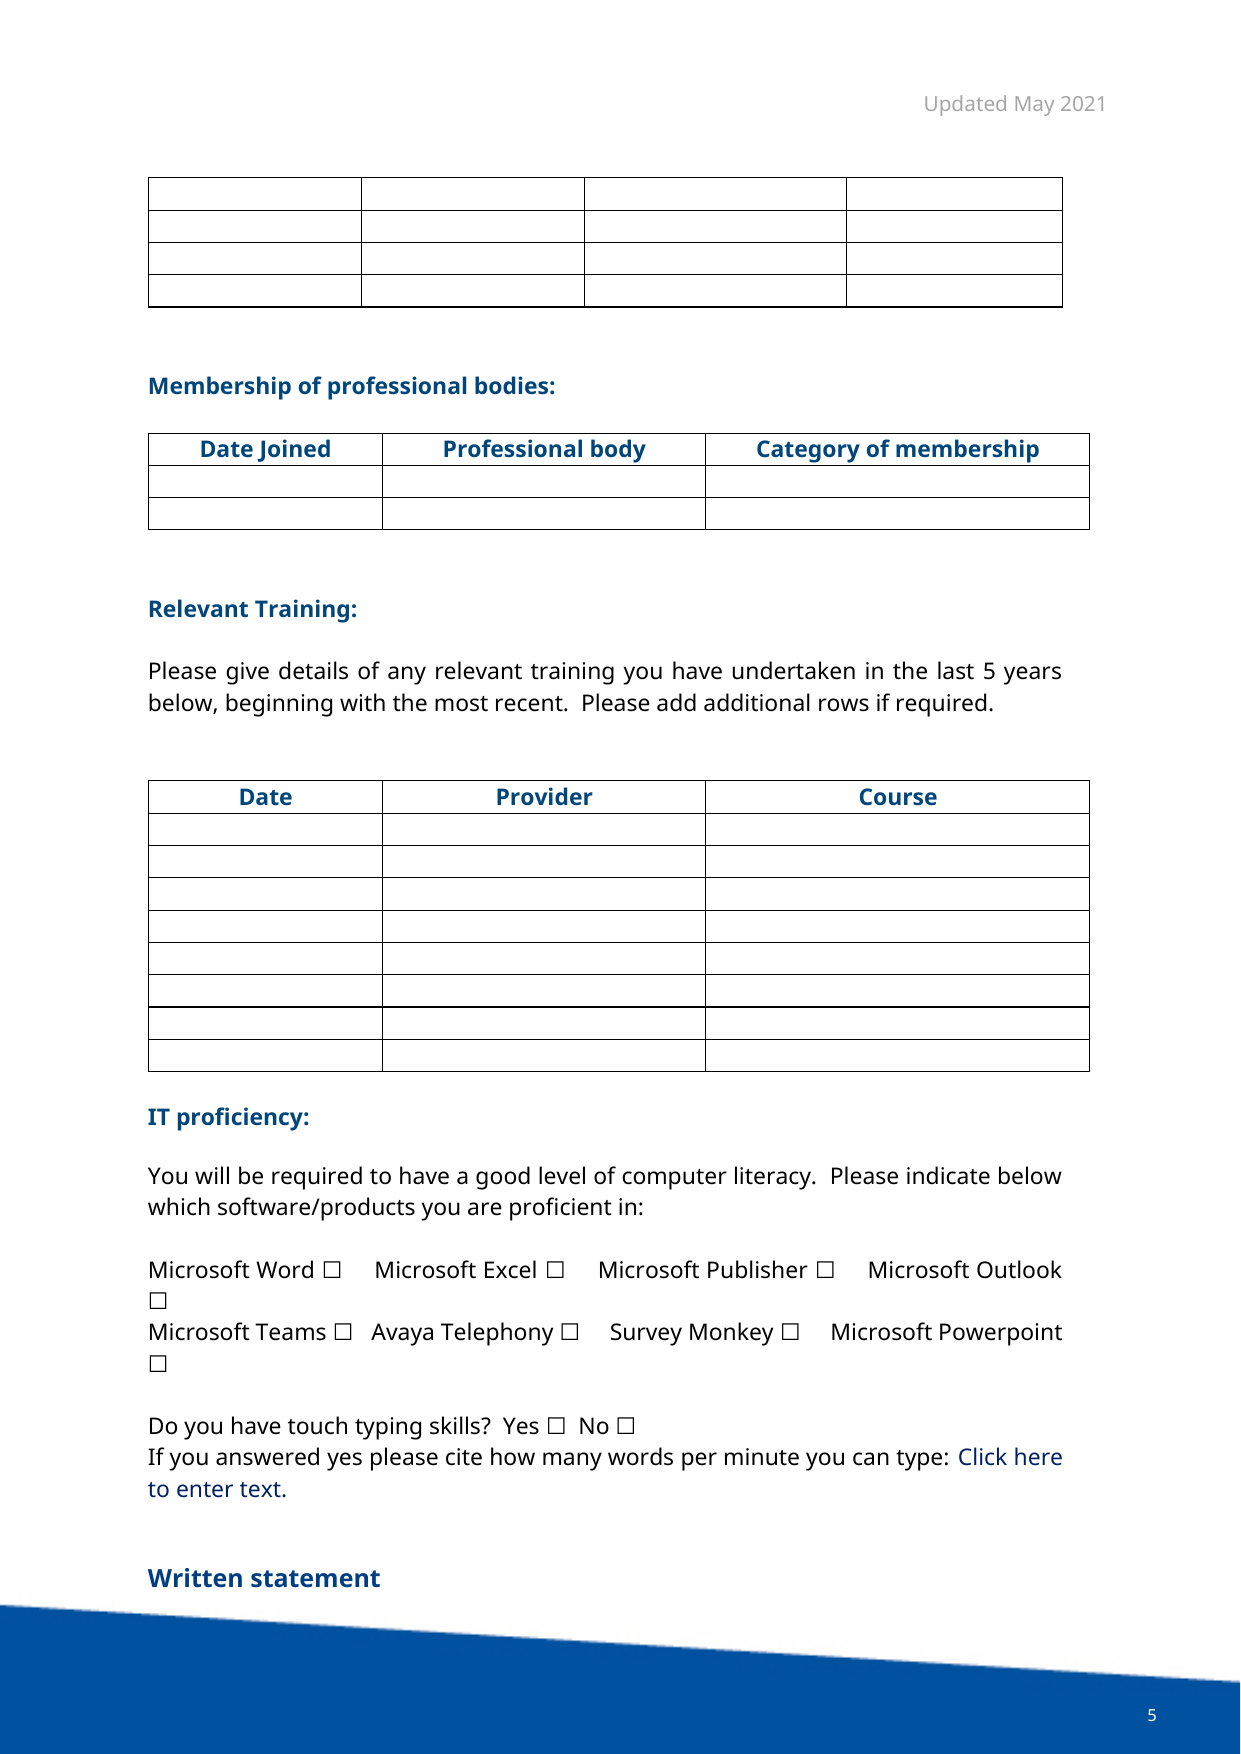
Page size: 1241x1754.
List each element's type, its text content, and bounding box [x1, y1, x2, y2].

text Microsoft Word Microsoft Excel Microsoft Publisher Microsoft Outlook [148, 1254, 1063, 1316]
table_cell [383, 1040, 705, 1071]
text Do you have touch typing skills? Yes No [148, 1410, 1063, 1441]
table_cell [706, 1040, 1089, 1071]
table_cell [383, 911, 705, 942]
table_cell [706, 878, 1089, 909]
table_cell [149, 1040, 382, 1071]
text Relevant Training: [148, 593, 1063, 624]
table_cell [149, 178, 361, 209]
text IT proficiency: [148, 1100, 1063, 1132]
table_cell [149, 1008, 382, 1039]
table_cell [149, 846, 382, 877]
table_cell [847, 178, 1062, 209]
table_cell [149, 911, 382, 942]
table_cell [706, 498, 1089, 529]
table_cell [847, 211, 1062, 242]
table_cell [383, 846, 705, 877]
table_header Category of membership [706, 434, 1089, 465]
table_cell [362, 178, 584, 209]
picture [0, 1591, 1241, 1754]
table_cell [383, 975, 705, 1006]
text If you answered yes please cite how many words per minute you can type: [148, 1441, 1063, 1504]
table_header Provider [383, 781, 705, 813]
table_cell [706, 814, 1089, 845]
table_cell [362, 211, 584, 242]
table_cell [847, 243, 1062, 274]
table_header Professional body [383, 434, 705, 465]
table_header Date Joined [149, 434, 382, 465]
table_cell [585, 178, 846, 209]
table_cell [706, 466, 1089, 497]
text Membership of professional bodies: [148, 370, 1063, 401]
table_cell [383, 878, 705, 909]
table_cell [706, 911, 1089, 942]
table_header Date [149, 781, 382, 813]
table_cell [149, 275, 361, 306]
table_cell [585, 243, 846, 274]
table_cell [706, 846, 1089, 877]
table_cell [149, 498, 382, 529]
table_cell [383, 814, 705, 845]
table_cell [706, 1008, 1089, 1039]
text Please give details of any relevant training you have undertaken in the last 5 years below, beginning with the most recent. Please add additional rows if required. [148, 655, 1063, 718]
table_cell [383, 1008, 705, 1039]
text Microsoft Teams Avaya Telephony Survey Monkey Microsoft Powerpoint [148, 1316, 1063, 1379]
table_cell [149, 466, 382, 497]
table_cell [585, 275, 846, 306]
table_cell [383, 943, 705, 974]
table_cell [149, 814, 382, 845]
table_cell [149, 243, 361, 274]
text You will be required to have a good level of computer literacy. Please indicate below which software/products you are proficient in: [148, 1160, 1063, 1223]
table_cell [149, 943, 382, 974]
table_cell [362, 243, 584, 274]
table_header Course [706, 781, 1089, 813]
subtitle Written statement [148, 1561, 1063, 1595]
table_cell [585, 211, 846, 242]
table_cell [149, 975, 382, 1006]
table_cell [383, 498, 705, 529]
table_cell [362, 275, 584, 306]
table_cell [847, 275, 1062, 306]
table_cell [383, 466, 705, 497]
table_cell [706, 975, 1089, 1006]
table_cell [149, 878, 382, 909]
table_cell [706, 943, 1089, 974]
table_cell [149, 211, 361, 242]
